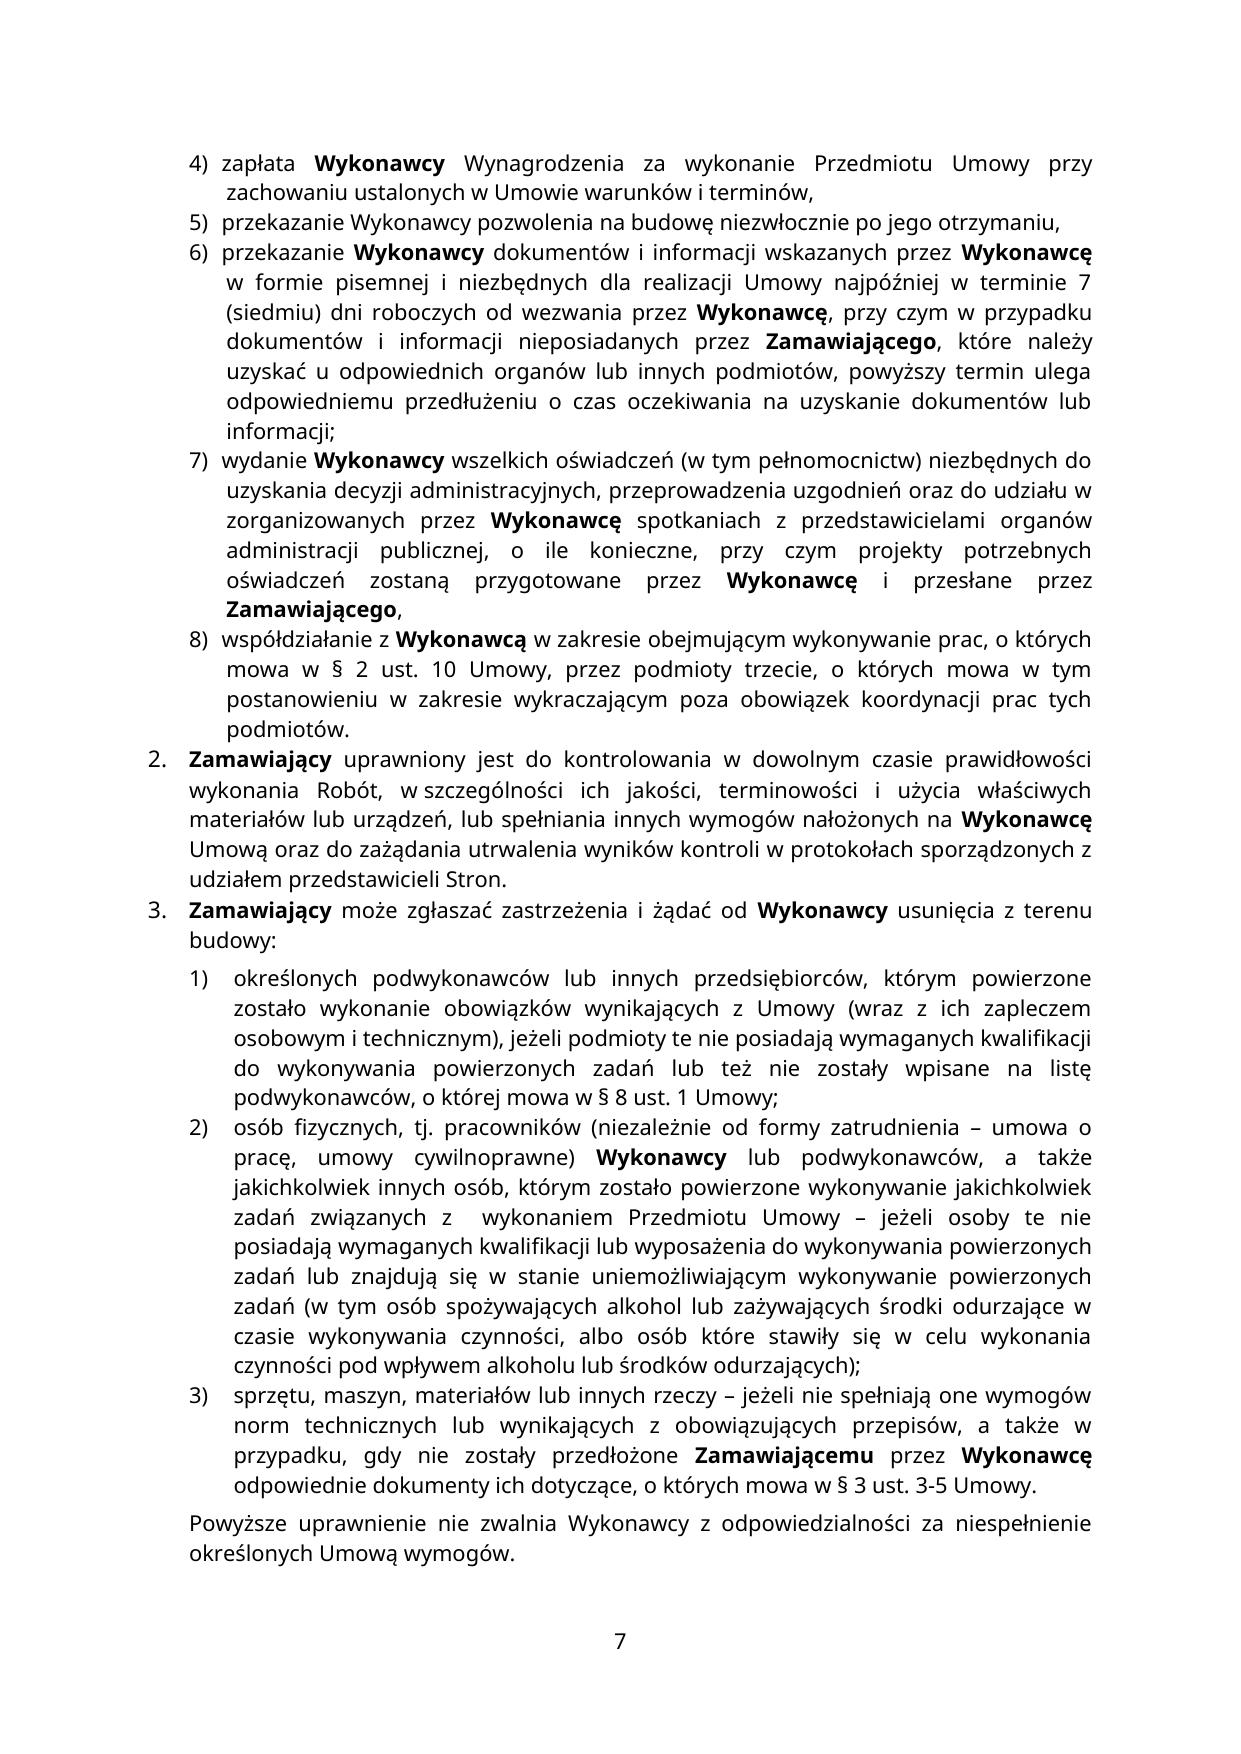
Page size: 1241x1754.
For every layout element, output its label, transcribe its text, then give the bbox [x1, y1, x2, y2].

list Zamawiający uprawniony jest do kontrolowania w dowolnym czasie prawidłowości wykonania Robót, w szczególności ich jakości, terminowości i użycia właściwych materiałów lub urządzeń, lub spełniania innych wymogów nałożonych na Wykonawcę Umową oraz do zażądania utrwalenia wyników kontroli w protokołach sporządzonych z udziałem przedstawicieli Stron. [148, 743, 1093, 894]
list zapłata Wykonawcy Wynagrodzenia za wykonanie Przedmiotu Umowy przy zachowaniu ustalonych w Umowie warunków i terminów, [189, 148, 1093, 207]
list współdziałanie z Wykonawcą w zakresie obejmującym wykonywanie prac, o których mowa w § 2 ust. 10 Umowy, przez podmioty trzecie, o których mowa w tym postanowieniu w zakresie wykraczającym poza obowiązek koordynacji prac tych podmiotów. [189, 624, 1093, 743]
list sprzętu, maszyn, materiałów lub innych rzeczy – jeżeli nie spełniają one wymogów norm technicznych lub wynikających z obowiązujących przepisów, a także w przypadku, gdy nie zostały przedłożone Zamawiającemu przez Wykonawcę odpowiednie dokumenty ich dotyczące, o których mowa w § 3 ust. 3-5 Umowy. [189, 1380, 1093, 1499]
list osób fizycznych, tj. pracowników (niezależnie od formy zatrudnienia – umowa o pracę, umowy cywilnoprawne) Wykonawcy lub podwykonawców, a także jakichkolwiek innych osób, którym zostało powierzone wykonywanie jakichkolwiek zadań związanych z wykonaniem Przedmiotu Umowy – jeżeli osoby te nie posiadają wymaganych kwalifikacji lub wyposażenia do wykonywania powierzonych zadań lub znajdują się w stanie uniemożliwiającym wykonywanie powierzonych zadań (w tym osób spożywających alkohol lub zażywających środki odurzające w czasie wykonywania czynności, albo osób które stawiły się w celu wykonania czynności pod wpływem alkoholu lub środków odurzających); [189, 1112, 1093, 1380]
list przekazanie Wykonawcy pozwolenia na budowę niezwłocznie po jego otrzymaniu, [189, 207, 1093, 237]
list przekazanie Wykonawcy dokumentów i informacji wskazanych przez Wykonawcę w formie pisemnej i niezbędnych dla realizacji Umowy najpóźniej w terminie 7 (siedmiu) dni roboczych od wezwania przez Wykonawcę, przy czym w przypadku dokumentów i informacji nieposiadanych przez Zamawiającego, które należy uzyskać u odpowiednich organów lub innych podmiotów, powyższy termin ulega odpowiedniemu przedłużeniu o czas oczekiwania na uzyskanie dokumentów lub informacji; [189, 237, 1093, 446]
list Zamawiający może zgłaszać zastrzeżenia i żądać od Wykonawcy usunięcia z terenu budowy: [148, 894, 1093, 955]
list wydanie Wykonawcy wszelkich oświadczeń (w tym pełnomocnictw) niezbędnych do uzyskania decyzji administracyjnych, przeprowadzenia uzgodnień oraz do udziału w zorganizowanych przez Wykonawcę spotkaniach z przedstawicielami organów administracji publicznej, o ile konieczne, przy czym projekty potrzebnych oświadczeń zostaną przygotowane przez Wykonawcę i przesłane przez Zamawiającego, [189, 446, 1093, 624]
list określonych podwykonawców lub innych przedsiębiorców, którym powierzone zostało wykonanie obowiązków wynikających z Umowy (wraz z ich zapleczem osobowym i technicznym), jeżeli podmioty te nie posiadają wymaganych kwalifikacji do wykonywania powierzonych zadań lub też nie zostały wpisane na listę podwykonawców, o której mowa w § 8 ust. 1 Umowy; [189, 963, 1093, 1112]
text Powyższe uprawnienie nie zwalnia Wykonawcy z odpowiedzialności za niespełnienie określonych Umową wymogów. [189, 1508, 1093, 1567]
